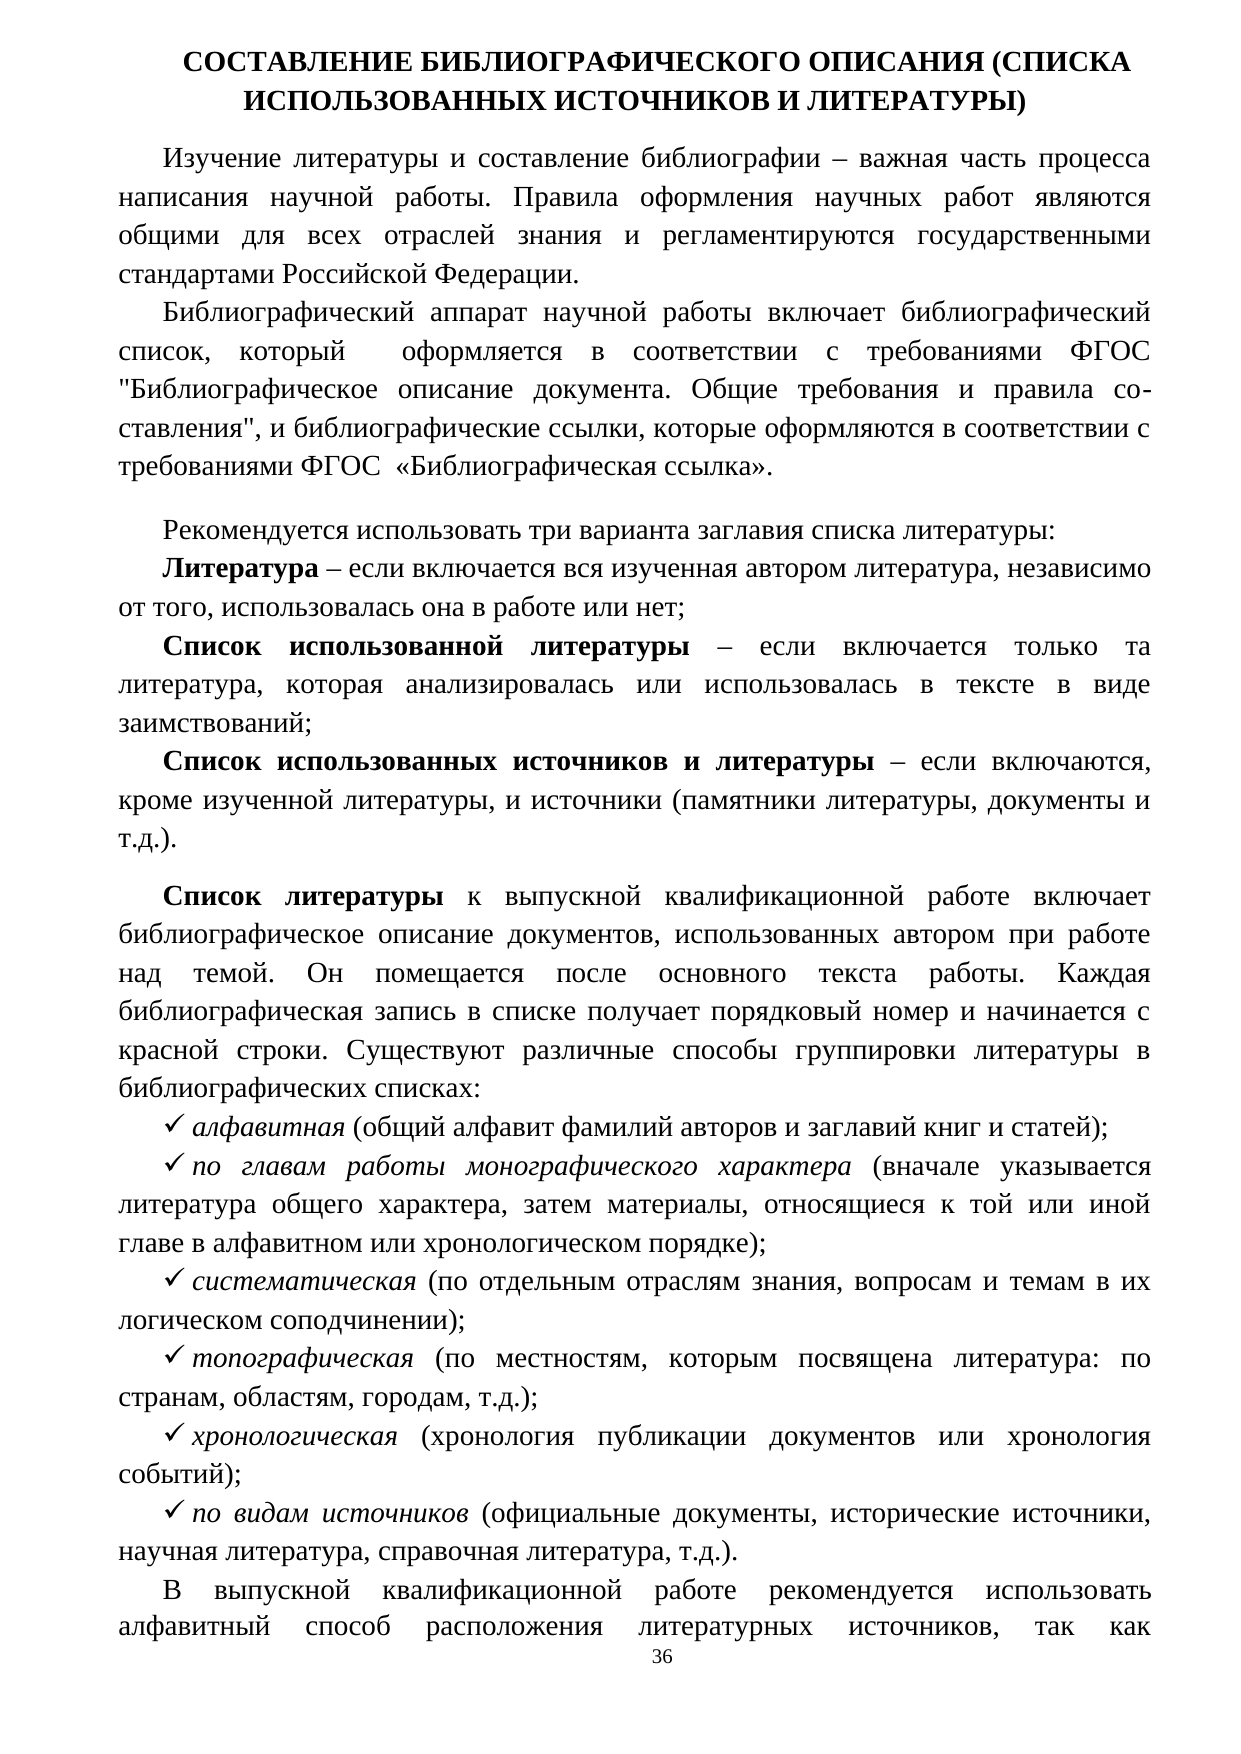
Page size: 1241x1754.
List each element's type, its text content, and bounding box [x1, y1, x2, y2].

text Список использованной литературы – если включается только та литература, которая анализировалась или использовалась в тексте в виде заимствований; [118, 628, 1152, 738]
text Библиографический аппарат научной работы включает библиографический список, который оформляется в соответствии с требованиями ФГОС "Библиографическое описание документа. Общие требования и правила составления", и библиографические ссылки, которые оформляются в соответствии с требованиями ФГОС «Библиографическая ссылка». [118, 294, 1152, 482]
list по видам источников (официальные документы, исторические источники, научная литература, справочная литература, т.д.). [118, 1495, 1152, 1567]
text Список литературы к выпускной квалификационной работе включает библиографическое описание документов, использованных автором при работе над темой. Он помещается после основного текста работы. Каждая библиографическая запись в списке получает порядковый номер и начинается с красной строки. Существуют различные способы группировки литературы в библиографических списках: [118, 878, 1152, 1104]
text Список использованных источников и литературы – если включаются, кроме изученной литературы, и источники (памятники литературы, документы и т.д.). [118, 743, 1152, 854]
list систематическая (по отдельным отраслям знания, вопросам и темам в их логическом соподчинении); [118, 1263, 1152, 1336]
list алфавитная (общий алфавит фамилий авторов и заглавий книг и статей); [118, 1109, 1152, 1143]
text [118, 1572, 1152, 1642]
text Рекомендуется использовать три варианта заглавия списка литературы: [118, 512, 1152, 546]
text Литература – если включается вся изученная автором литература, независимо от того, использовалась она в работе или нет; [118, 551, 1152, 623]
list топографическая (по местностям, которым посвящена литература: по странам, областям, городам, т.д.); [118, 1341, 1152, 1413]
text Изучение литературы и составление библиографии – важная часть процесса написания научной работы. Правила оформления научных работ являются общими для всех отраслей знания и регламентируются государственными стандартами Российской Федерации. [118, 140, 1152, 289]
list хронологическая (хронология публикации документов или хронология событий); [118, 1418, 1152, 1490]
list по главам работы монографического характера (вначале указывается литература общего характера, затем материалы, относящиеся к той или иной главе в алфавитном или хронологическом порядке); [118, 1148, 1152, 1258]
text СОСТАВЛЕНИЕ БИБЛИОГРАФИЧЕСКОГО ОПИСАНИЯ (СПИСКА ИСПОЛЬЗОВАННЫХ ИСТОЧНИКОВ И ЛИТЕРАТУРЫ) [118, 44, 1152, 116]
